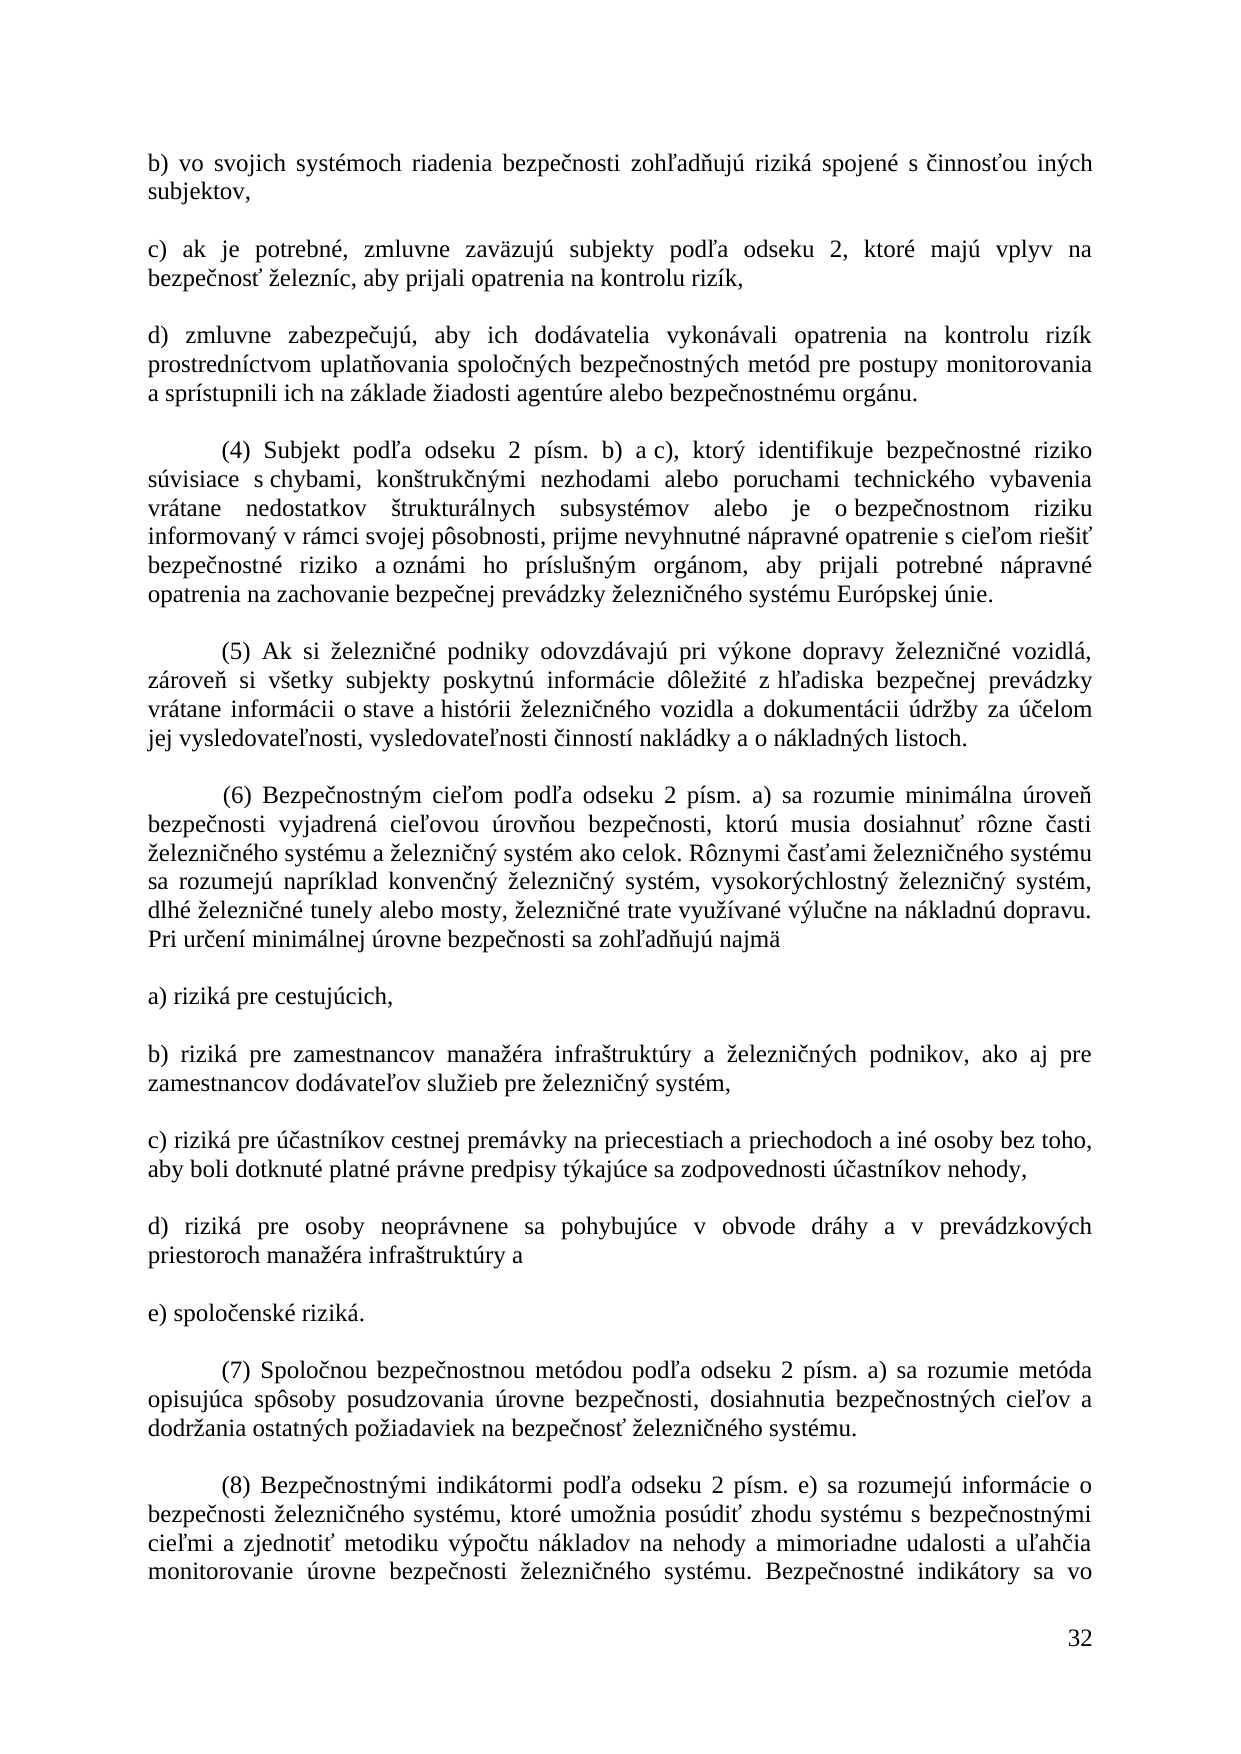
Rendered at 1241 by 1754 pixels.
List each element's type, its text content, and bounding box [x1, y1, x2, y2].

text c) riziká pre účastníkov cestnej premávky na priecestiach a priechodoch a iné osoby bez toho, aby boli dotknuté platné právne predpisy týkajúce sa zodpovednosti účastníkov nehody, [148, 1125, 1093, 1183]
text a) riziká pre cestujúcich, [148, 981, 1093, 1010]
text (7) Spoločnou bezpečnostnou metódou podľa odseku 2 písm. a) sa rozumie metóda opisujúca spôsoby posudzovania úrovne bezpečnosti, dosiahnutia bezpečnostných cieľov a dodržania ostatných požiadaviek na bezpečnosť železničného systému. [148, 1355, 1093, 1441]
text e) spoločenské riziká. [148, 1298, 1093, 1326]
text (4) Subjekt podľa odseku 2 písm. b) a c), ktorý identifikuje bezpečnostné riziko súvisiace s chybami, konštrukčnými nezhodami alebo poruchami technického vybavenia vrátane nedostatkov štrukturálnych subsystémov alebo je o bezpečnostnom riziku informovaný v rámci svojej pôsobnosti, prijme nevyhnutné nápravné opatrenie s cieľom riešiť bezpečnostné riziko a oznámi ho príslušným orgánom, aby prijali potrebné nápravné opatrenia na zachovanie bezpečnej prevádzky železničného systému Európskej únie. [148, 435, 1093, 608]
text b) vo svojich systémoch riadenia bezpečnosti zohľadňujú riziká spojené s činnosťou iných subjektov, [148, 148, 1093, 205]
text d) riziká pre osoby neoprávnene sa pohybujúce v obvode dráhy a v prevádzkových priestoroch manažéra infraštruktúry a [148, 1211, 1093, 1269]
text d) zmluvne zabezpečujú, aby ich dodávatelia vykonávali opatrenia na kontrolu rizík prostredníctvom uplatňovania spoločných bezpečnostných metód pre postupy monitorovania a sprístupnili ich na základe žiadosti agentúre alebo bezpečnostnému orgánu. [148, 320, 1093, 406]
text (5) Ak si železničné podniky odovzdávajú pri výkone dopravy železničné vozidlá, zároveň si všetky subjekty poskytnú informácie dôležité z hľadiska bezpečnej prevádzky vrátane informácii o stave a histórii železničného vozidla a dokumentácii údržby za účelom jej vysledovateľnosti, vysledovateľnosti činností nakládky a o nákladných listoch. [148, 636, 1093, 751]
text c) ak je potrebné, zmluvne zaväzujú subjekty podľa odseku 2, ktoré majú vplyv na bezpečnosť železníc, aby prijali opatrenia na kontrolu rizík, [148, 234, 1093, 291]
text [148, 1470, 1093, 1585]
text b) riziká pre zamestnancov manažéra infraštruktúry a železničných podnikov, ako aj pre zamestnancov dodávateľov služieb pre železničný systém, [148, 1039, 1093, 1096]
text (6) Bezpečnostným cieľom podľa odseku 2 písm. a) sa rozumie minimálna úroveň bezpečnosti vyjadrená cieľovou úrovňou bezpečnosti, ktorú musia dosiahnuť rôzne časti železničného systému a železničný systém ako celok. Rôznymi časťami železničného systému sa rozumejú napríklad konvenčný železničný systém, vysokorýchlostný železničný systém, dlhé železničné tunely alebo mosty, železničné trate využívané výlučne na nákladnú dopravu. Pri určení minimálnej úrovne bezpečnosti sa zohľadňujú najmä [148, 780, 1093, 953]
